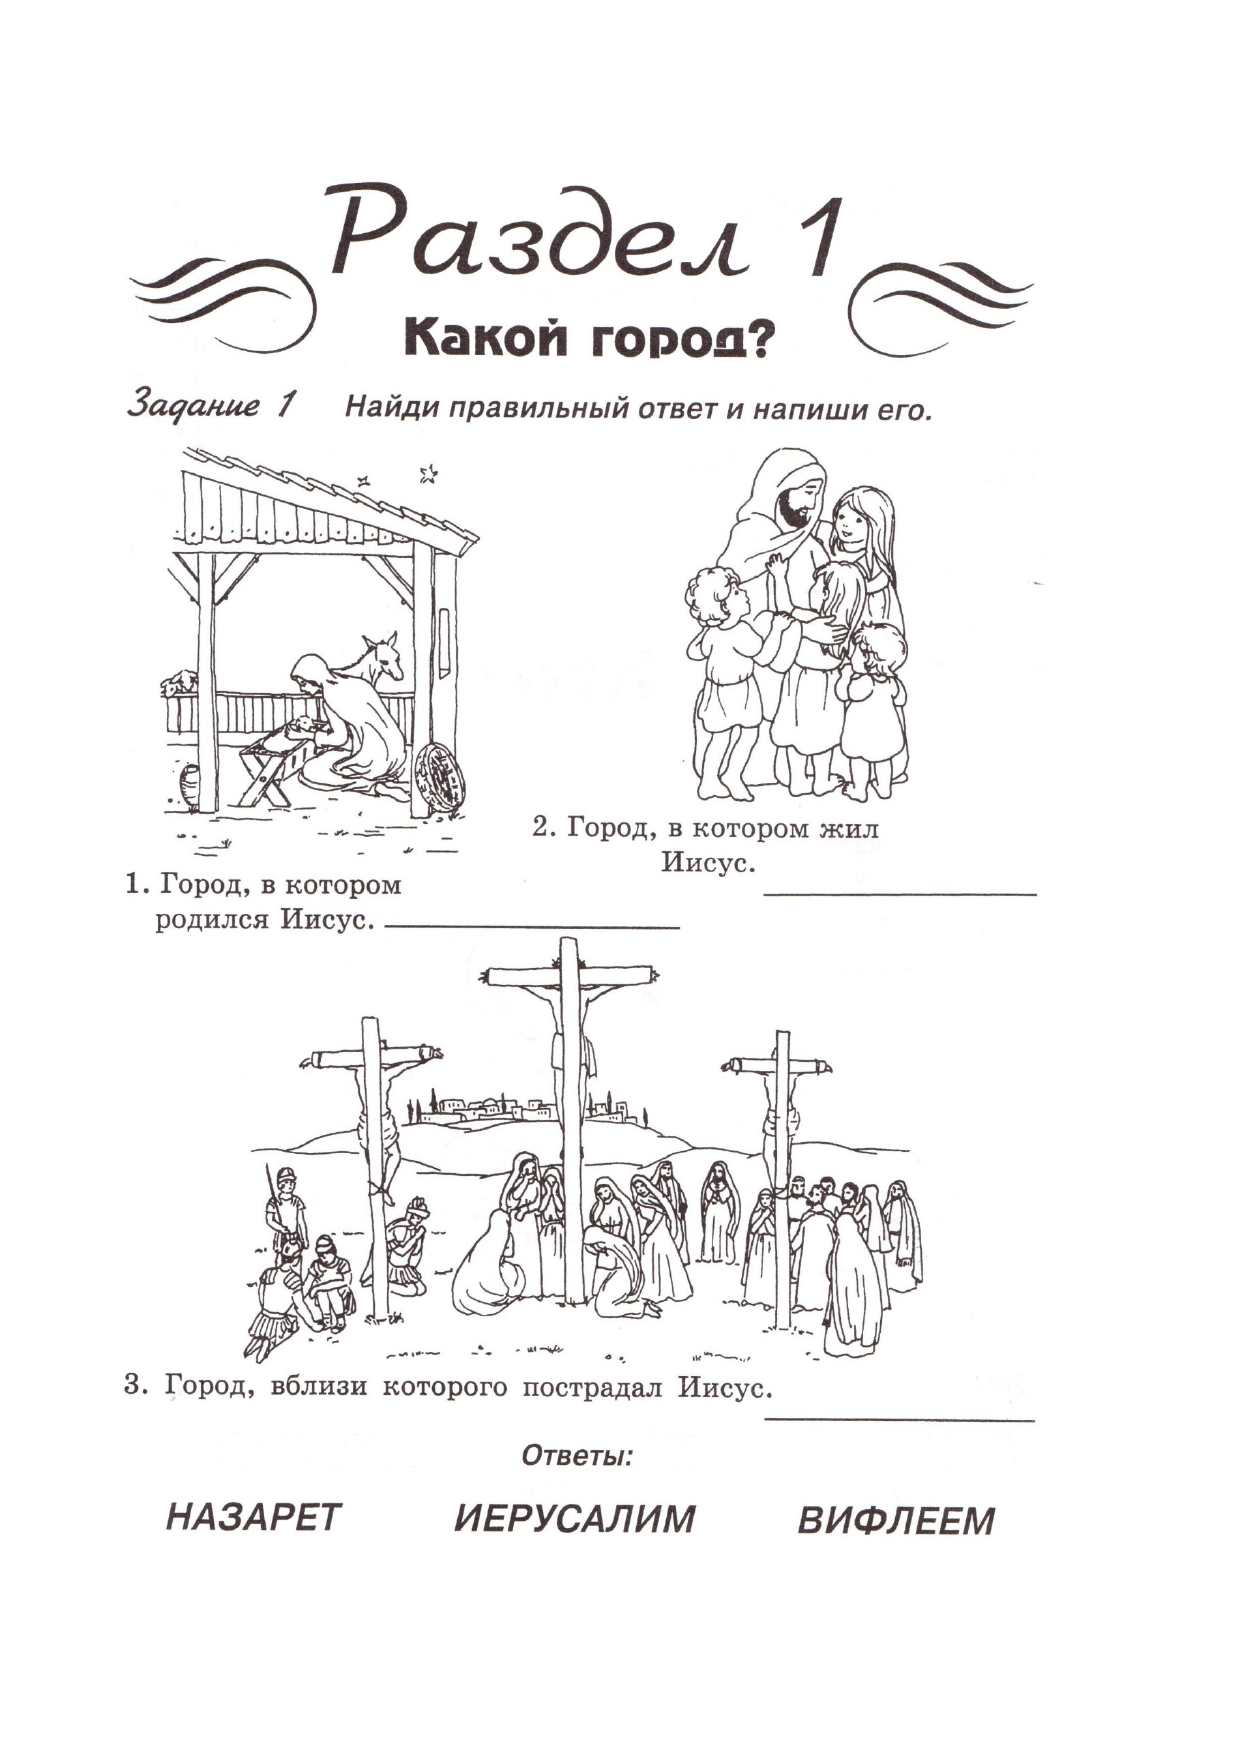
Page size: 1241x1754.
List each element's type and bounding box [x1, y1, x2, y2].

picture [118, 177, 1062, 1543]
